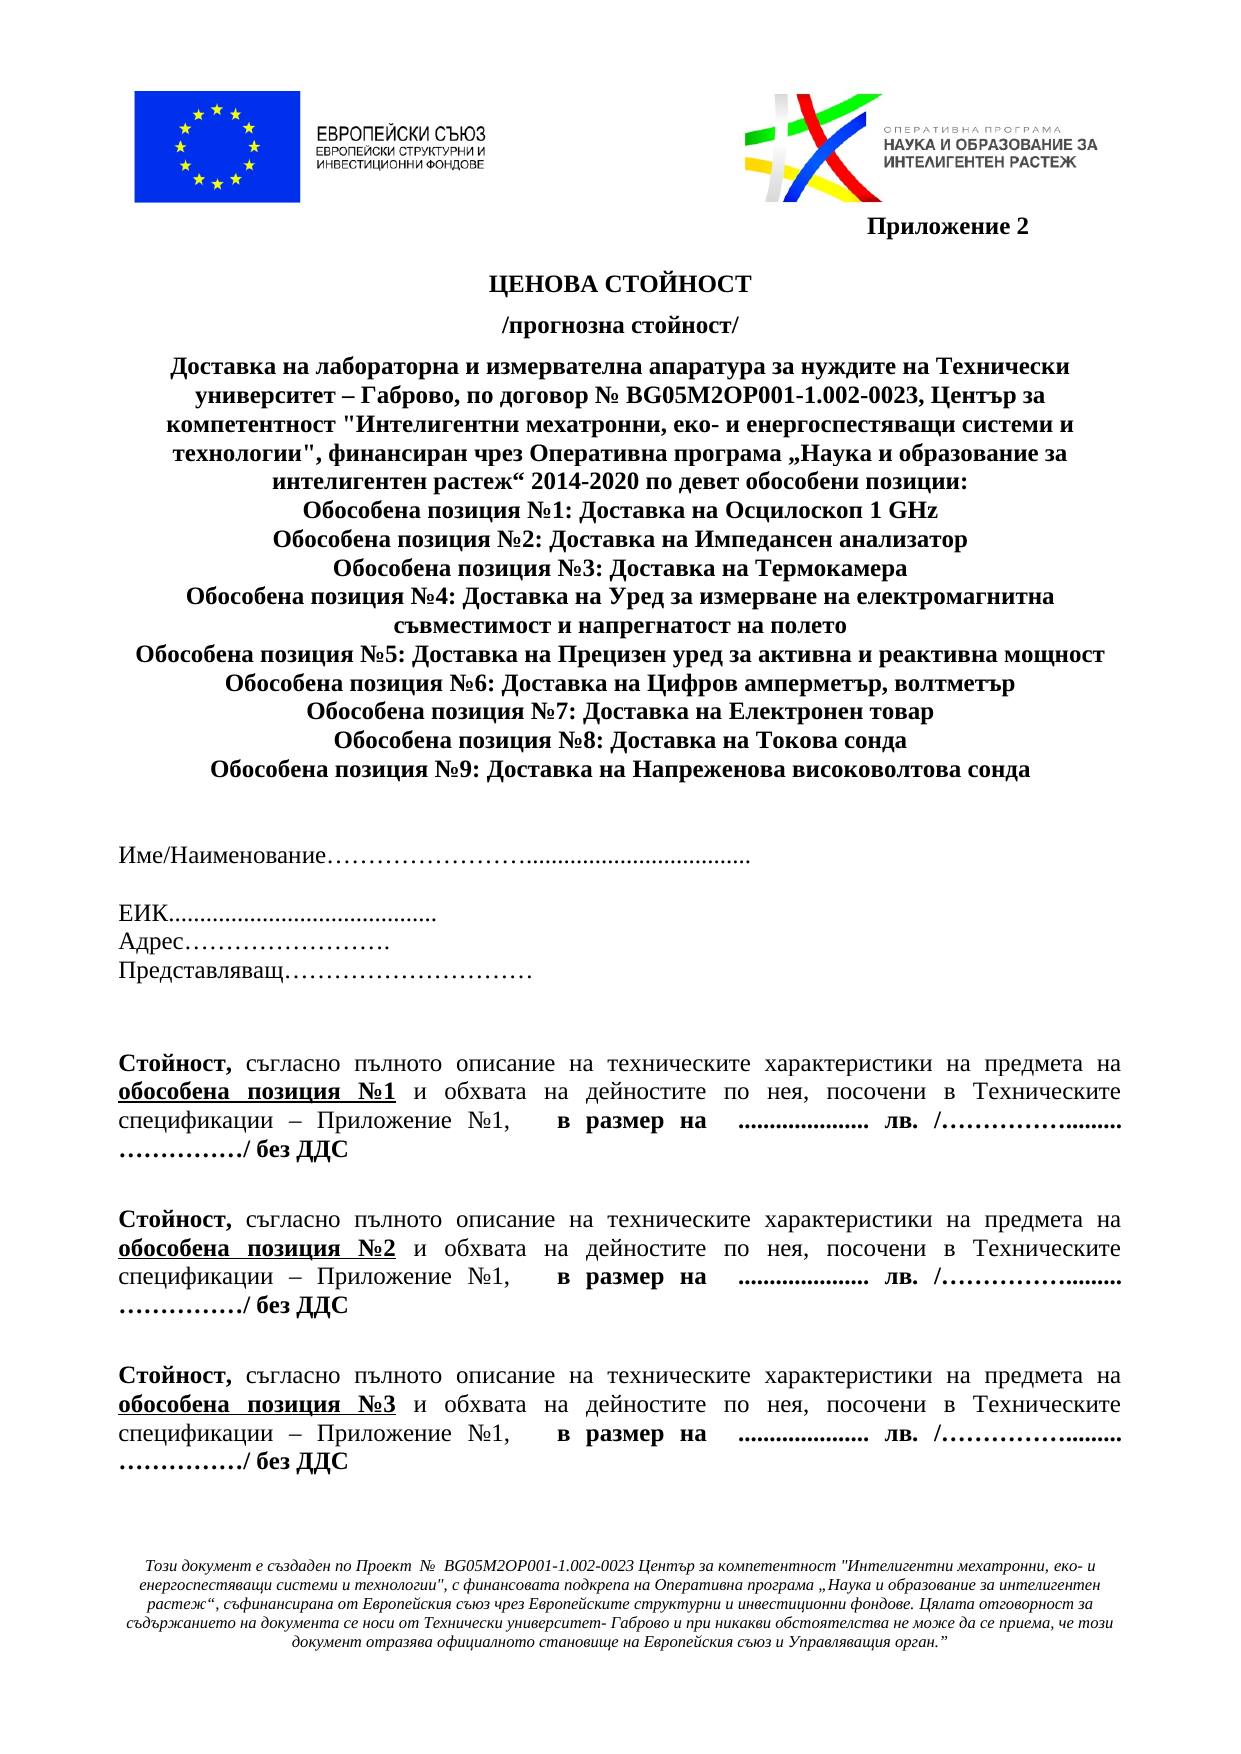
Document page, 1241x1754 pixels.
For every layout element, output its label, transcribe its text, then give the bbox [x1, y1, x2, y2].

text Обособена позиция №3: Доставка на Термокамера [118, 553, 1122, 581]
text Адрес……………………. [118, 926, 1122, 955]
text Представляващ………………………… [118, 955, 1122, 984]
text Приложение 2 [561, 211, 1122, 240]
text Обособена позиция №8: Доставка на Токова сонда [118, 725, 1122, 754]
text ЕИК........................................... [118, 898, 1122, 926]
text Обособена позиция №2: Доставка на Импедансен анализатор [118, 524, 1122, 553]
text Стойност, съгласно пълното описание на техническите характеристики на предмета на обособена позиция №2 и обхвата на дейностите по нея, посочени в Техническите спецификации – Приложение №1, в размер на ..................... лв. /…………….........……………/ без ДДС [118, 1261, 1122, 1319]
text Доставка на лабораторна и измервателна апаратура за нуждите на Технически университет – Габрово, по договор № BG05M2OP001-1.002-0023, Център за компетентност "Интелигентни мехатронни, eко- и енергоспестяващи системи и технологии", финансиран чрез Оперативна програма „Наука и образование за интелигентен растеж“ 2014-2020 по девет обособени позиции: [118, 351, 272, 495]
picture [730, 75, 1117, 212]
text Доставка на лабораторна и измервателна апаратура за нуждите на Технически университет – Габрово, по договор № BG05M2OP001-1.002-0023, Център за компетентност "Интелигентни мехатронни, eко- и енергоспестяващи системи и технологии", финансиран чрез Оперативна програма „Наука и образование за интелигентен растеж“ 2014-2020 по девет обособени позиции: [968, 351, 1122, 495]
text Име/Наименование…………………….................................... [118, 840, 1122, 869]
text ЦЕНОВА СТОЙНОСТ [118, 269, 1122, 298]
text Обособена позиция №9: Доставка на Напреженова високоволтова сонда [118, 754, 1122, 783]
text Обособена позиция №6: Доставка на Цифров амперметър, волтметър [118, 668, 1122, 696]
text Стойност, съгласно пълното описание на техническите характеристики на предмета на обособена позиция №3 и обхвата на дейностите по нея, посочени в Техническите спецификации – Приложение №1, в размер на ..................... лв. /…………….........……………/ без ДДС [118, 1418, 1122, 1475]
text Стойност, съгласно пълното описание на техническите характеристики на предмета на обособена позиция №1 и обхвата на дейностите по нея, посочени в Техническите спецификации – Приложение №1, в размер на ..................... лв. /…………….........……………/ без ДДС [118, 1105, 1122, 1163]
text Обособена позиция №4: Доставка на Уред за измерване на електромагнитна съвместимост и напрегнатост на полето [118, 581, 1122, 639]
text Обособена позиция №1: Доставка на Осцилоскоп 1 GHz [118, 495, 1122, 524]
text Обособена позиция №5: Доставка на Прецизен уред за активна и реактивна мощност [118, 639, 1122, 668]
text Обособена позиция №7: Доставка на Електронен товар [118, 696, 1122, 725]
text /прогнозна стойност/ [118, 310, 1122, 339]
picture [118, 73, 525, 212]
